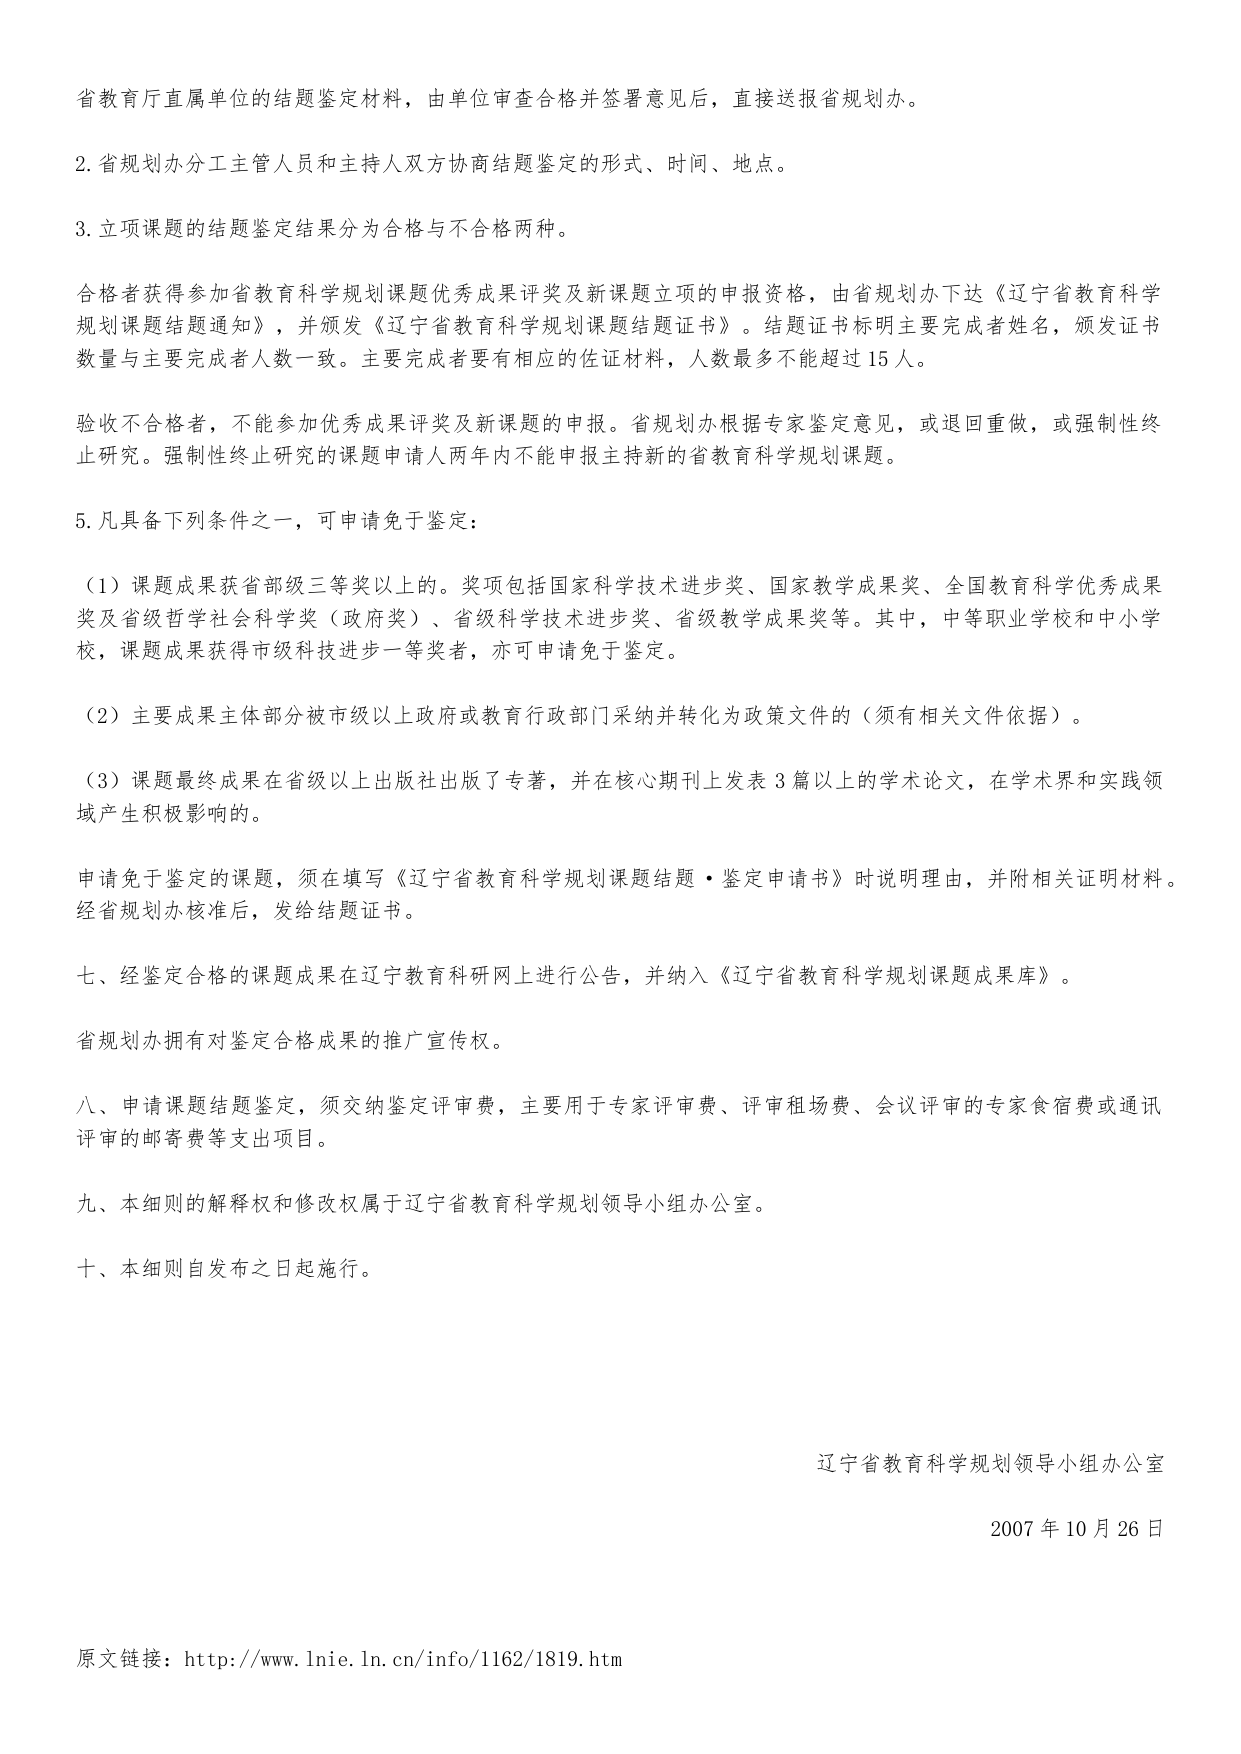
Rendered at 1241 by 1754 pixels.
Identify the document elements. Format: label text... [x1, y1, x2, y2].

text 九、本细则的解释权和修改权属于辽宁省教育科学规划领导小组办公室。 [75, 1186, 1165, 1218]
text 5.凡具备下列条件之一，可申请免于鉴定： [75, 503, 1165, 536]
text 申请免于鉴定的课题，须在填写《辽宁省教育科学规划课题结题·鉴定申请书》时说明理由，并附相关证明材料。经省规划办核准后，发给结题证书。 [75, 861, 1165, 926]
text 2.省规划办分工主管人员和主持人双方协商结题鉴定的形式、时间、地点。 [75, 146, 1165, 178]
text 合格者获得参加省教育科学规划课题优秀成果评奖及新课题立项的申报资格，由省规划办下达《辽宁省教育科学规划课题结题通知》，并颁发《辽宁省教育科学规划课题结题证书》。结题证书标明主要完成者姓名，颁发证书数量与主要完成者人数一致。主要完成者要有相应的佐证材料，人数最多不能超过15人。 [75, 276, 1165, 373]
text 省规划办拥有对鉴定合格成果的推广宣传权。 [75, 1023, 1165, 1056]
text 原文链接：http://www.lnie.ln.cn/info/1162/1819.htm [75, 1641, 1165, 1673]
text 十、本细则自发布之日起施行。 [75, 1251, 1165, 1283]
text 2007年10月26日 [75, 1511, 1165, 1543]
text （2）主要成果主体部分被市级以上政府或教育行政部门采纳并转化为政策文件的（须有相关文件依据）。 [75, 698, 1165, 731]
text 辽宁省教育科学规划领导小组办公室 [75, 1446, 1165, 1478]
text 省教育厅直属单位的结题鉴定材料，由单位审查合格并签署意见后，直接送报省规划办。 [75, 81, 1165, 113]
text （3）课题最终成果在省级以上出版社出版了专著，并在核心期刊上发表3篇以上的学术论文，在学术界和实践领域产生积极影响的。 [75, 763, 1165, 828]
text 八、申请课题结题鉴定，须交纳鉴定评审费，主要用于专家评审费、评审租场费、会议评审的专家食宿费或通讯评审的邮寄费等支出项目。 [75, 1088, 1165, 1153]
text 验收不合格者，不能参加优秀成果评奖及新课题的申报。省规划办根据专家鉴定意见，或退回重做，或强制性终止研究。强制性终止研究的课题申请人两年内不能申报主持新的省教育科学规划课题。 [75, 406, 1165, 471]
text 七、经鉴定合格的课题成果在辽宁教育科研网上进行公告，并纳入《辽宁省教育科学规划课题成果库》。 [75, 958, 1165, 991]
text （1）课题成果获省部级三等奖以上的。奖项包括国家科学技术进步奖、国家教学成果奖、全国教育科学优秀成果奖及省级哲学社会科学奖（政府奖）、省级科学技术进步奖、省级教学成果奖等。其中，中等职业学校和中小学校，课题成果获得市级科技进步一等奖者，亦可申请免于鉴定。 [75, 568, 1165, 666]
text 3.立项课题的结题鉴定结果分为合格与不合格两种。 [75, 211, 1165, 243]
